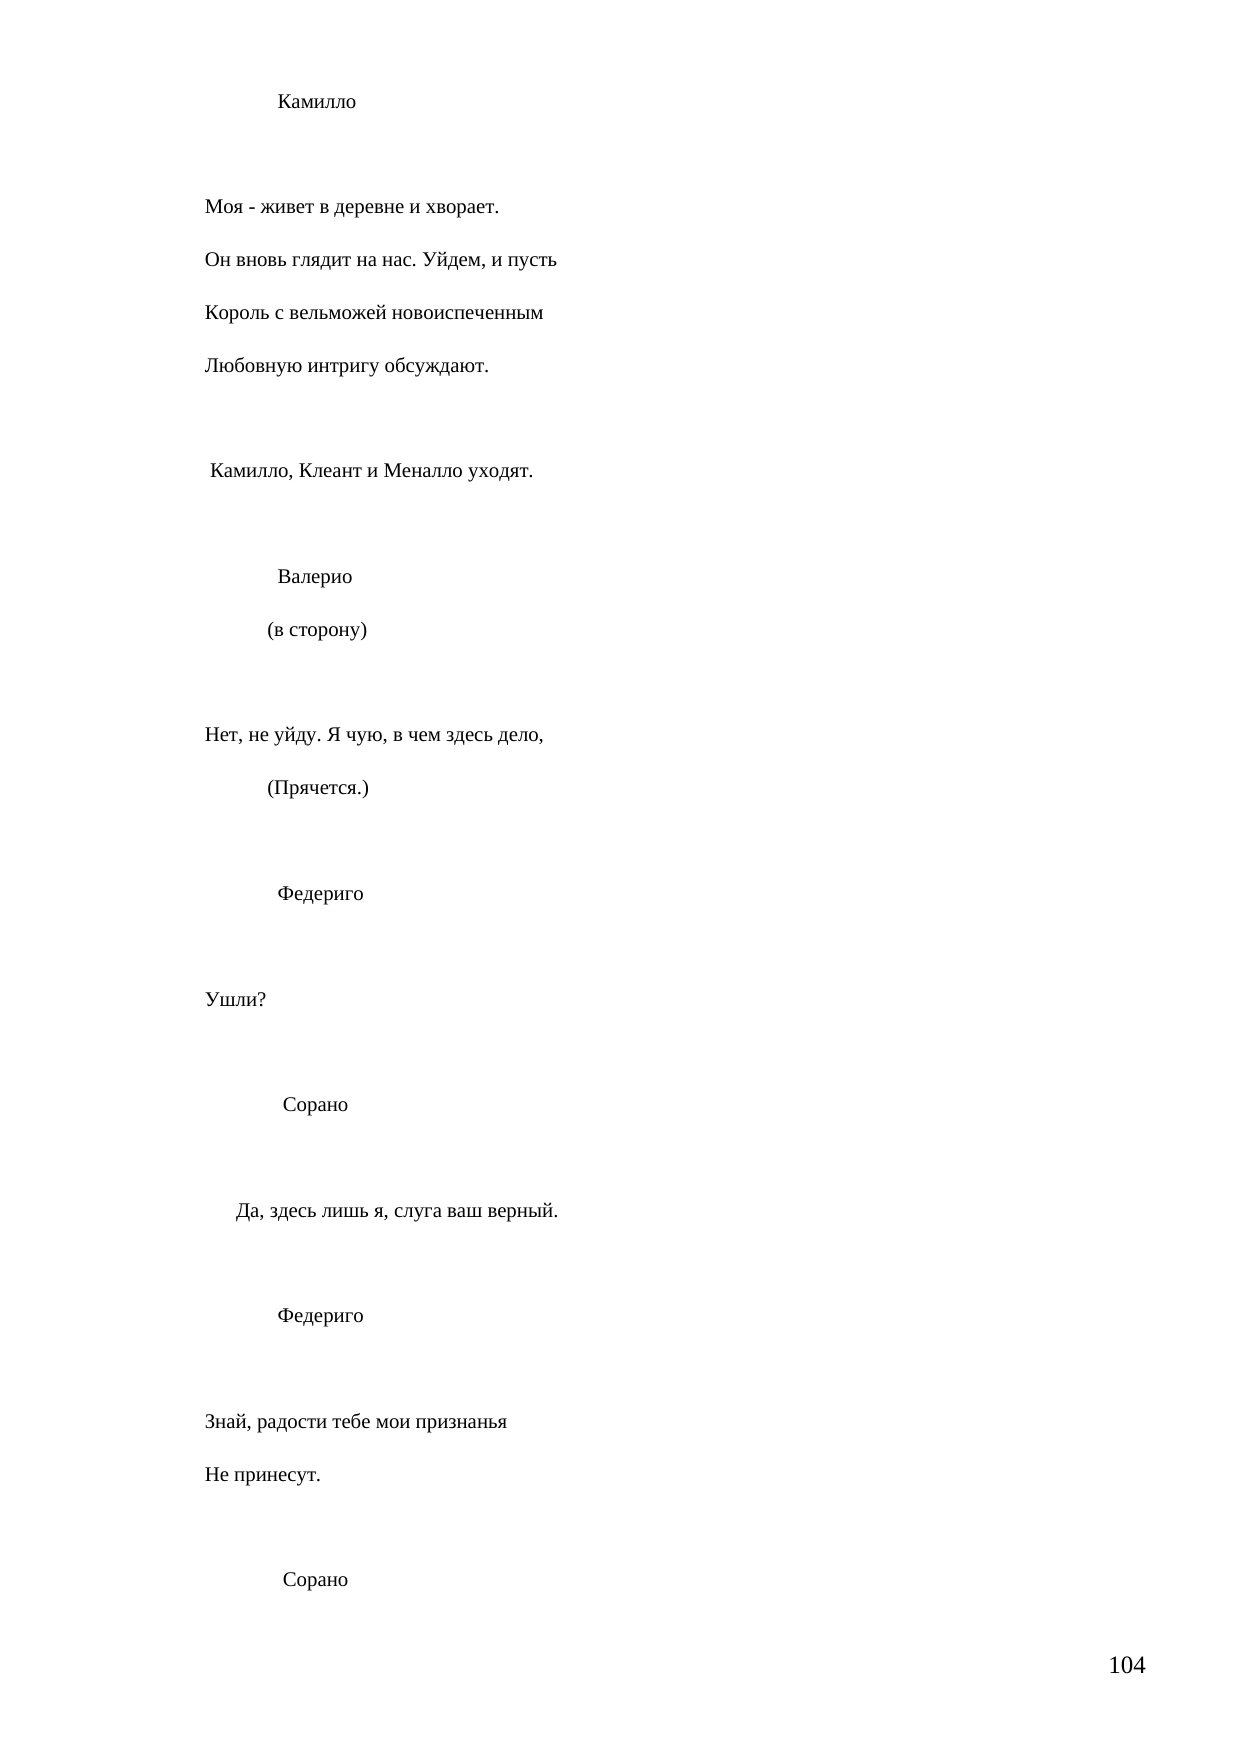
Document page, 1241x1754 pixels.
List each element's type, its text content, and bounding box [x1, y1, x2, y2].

text Нет, не уйду. Я чую, в чем здесь дело, [100, 722, 1146, 775]
text Федериго [100, 881, 1146, 934]
text Король с вельможей новоиспеченным [100, 300, 1146, 353]
text Он вновь глядит на нас. Уйдем, и пусть [100, 247, 1146, 300]
text Не принесут. [100, 1462, 1146, 1514]
text Любовную интригу обсуждают. [100, 353, 1146, 406]
text Камилло [100, 89, 1146, 141]
text Сорано [100, 1567, 1146, 1620]
text (в сторону) [100, 617, 1146, 669]
text (Прячется.) [100, 775, 1146, 828]
text Ушли? [100, 986, 1146, 1039]
text Моя - живет в деревне и хворает. [100, 194, 1146, 247]
text Да, здесь лишь я, слуга ваш верный. [100, 1198, 1146, 1251]
text Камилло, Клеант и Меналло уходят. [100, 458, 1146, 511]
text Валерио [100, 564, 1146, 617]
text Знай, радости тебе мои признанья [100, 1409, 1146, 1462]
text Сорано [100, 1092, 1146, 1145]
text Федериго [100, 1303, 1146, 1356]
